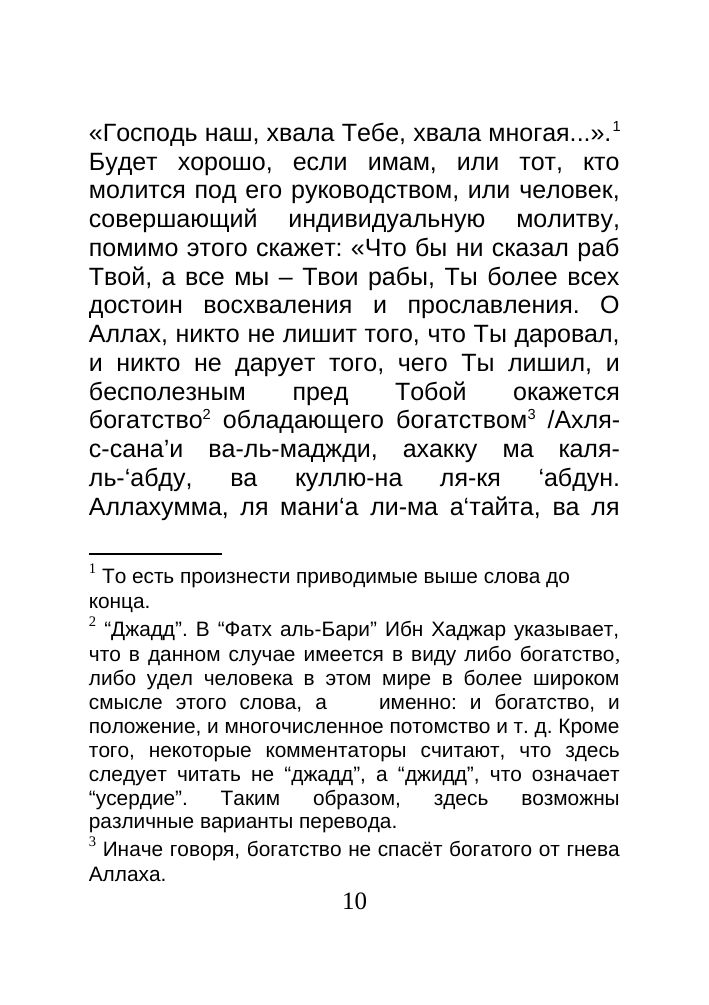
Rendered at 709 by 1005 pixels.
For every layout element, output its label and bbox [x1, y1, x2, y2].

text [89, 118, 620, 521]
